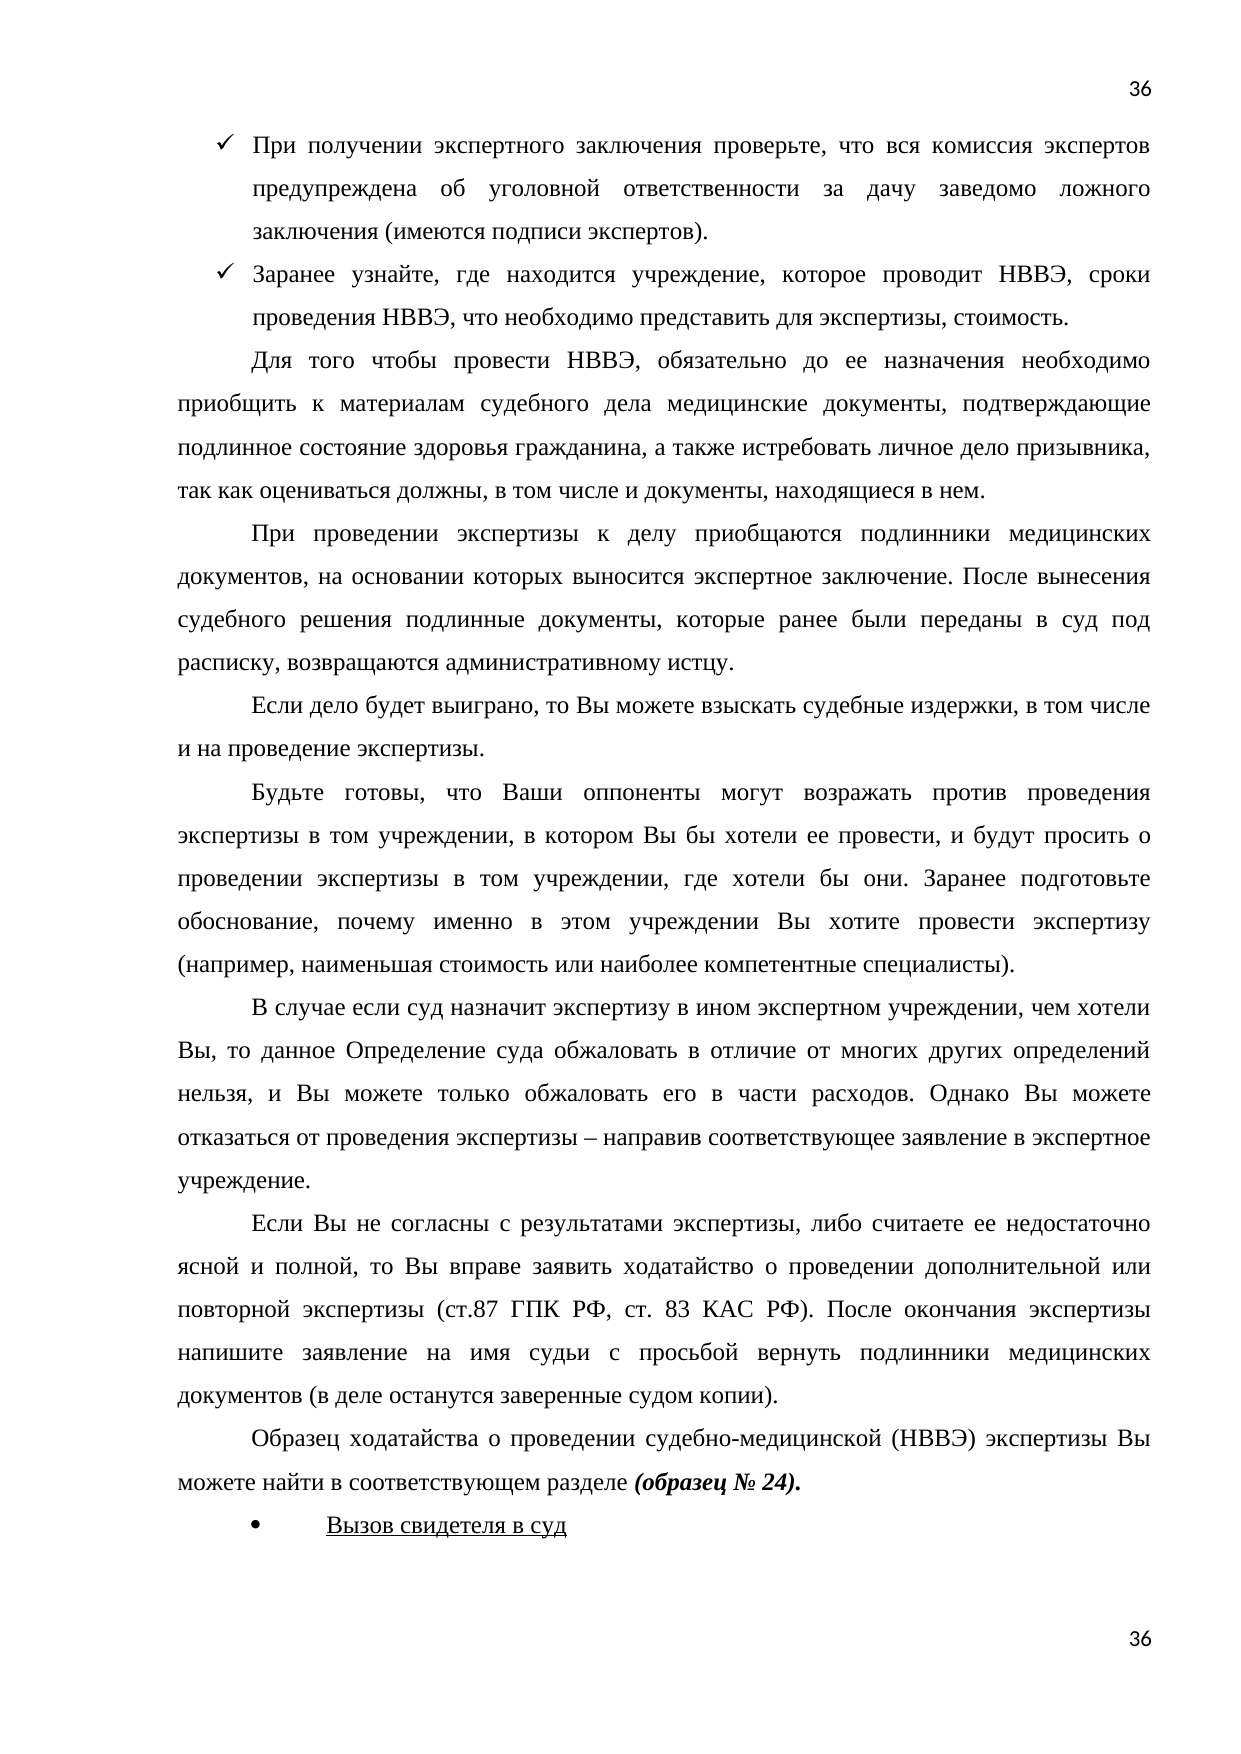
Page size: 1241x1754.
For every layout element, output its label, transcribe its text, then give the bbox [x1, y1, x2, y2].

text Если дело будет выиграно, то Вы можете взыскать судебные издержки, в том числе и на проведение экспертизы. [177, 690, 1152, 762]
text При проведении экспертизы к делу приобщаются подлинники медицинских документов, на основании которых выносится экспертное заключение. После вынесения судебного решения подлинные документы, которые ранее были переданы в суд под расписку, возвращаются административному истцу. [177, 518, 1152, 676]
text Если Вы не согласны с результатами экспертизы, либо считаете ее недостаточно ясной и полной, то Вы вправе заявить ходатайство о проведении дополнительной или повторной экспертизы (ст.87 ГПК РФ, ст. 83 КАС РФ). После окончания экспертизы напишите заявление на имя судьи с просьбой вернуть подлинники медицинских документов (в деле останутся заверенные судом копии). [177, 1208, 1152, 1409]
list Заранее узнайте, где находится учреждение, которое проводит НВВЭ, сроки проведения НВВЭ, что необходимо представить для экспертизы, стоимость. [215, 259, 1152, 331]
text В случае если суд назначит экспертизу в ином экспертном учреждении, чем хотели Вы, то данное Определение суда обжаловать в отличие от многих других определений нельзя, и Вы можете только обжаловать его в части расходов. Однако Вы можете отказаться от проведения экспертизы – направив соответствующее заявление в экспертное учреждение. [177, 992, 1152, 1193]
text Будьте готовы, что Ваши оппоненты могут возражать против проведения экспертизы в том учреждении, в котором Вы бы хотели ее провести, и будут просить о проведении экспертизы в том учреждении, где хотели бы они. Заранее подготовьте обоснование, почему именно в этом учреждении Вы хотите провести экспертизу (например, наименьшая стоимость или наиболее компетентные специалисты). [177, 777, 1152, 978]
text Образец ходатайства о проведении судебно-медицинской (НВВЭ) экспертизы Вы можете найти в соответствующем разделе (образец № 24). [177, 1423, 1152, 1495]
list При получении экспертного заключения проверьте, что вся комиссия экспертов предупреждена об уголовной ответственности за дачу заведомо ложного заключения (имеются подписи экспертов). [215, 130, 1152, 245]
text Для того чтобы провести НВВЭ, обязательно до ее назначения необходимо приобщить к материалам судебного дела медицинские документы, подтверждающие подлинное состояние здоровья гражданина, а также истребовать личное дело призывника, так как оцениваться должны, в том числе и документы, находящиеся в нем. [177, 345, 1152, 503]
list Вызов свидетеля в суд [177, 1510, 1152, 1538]
